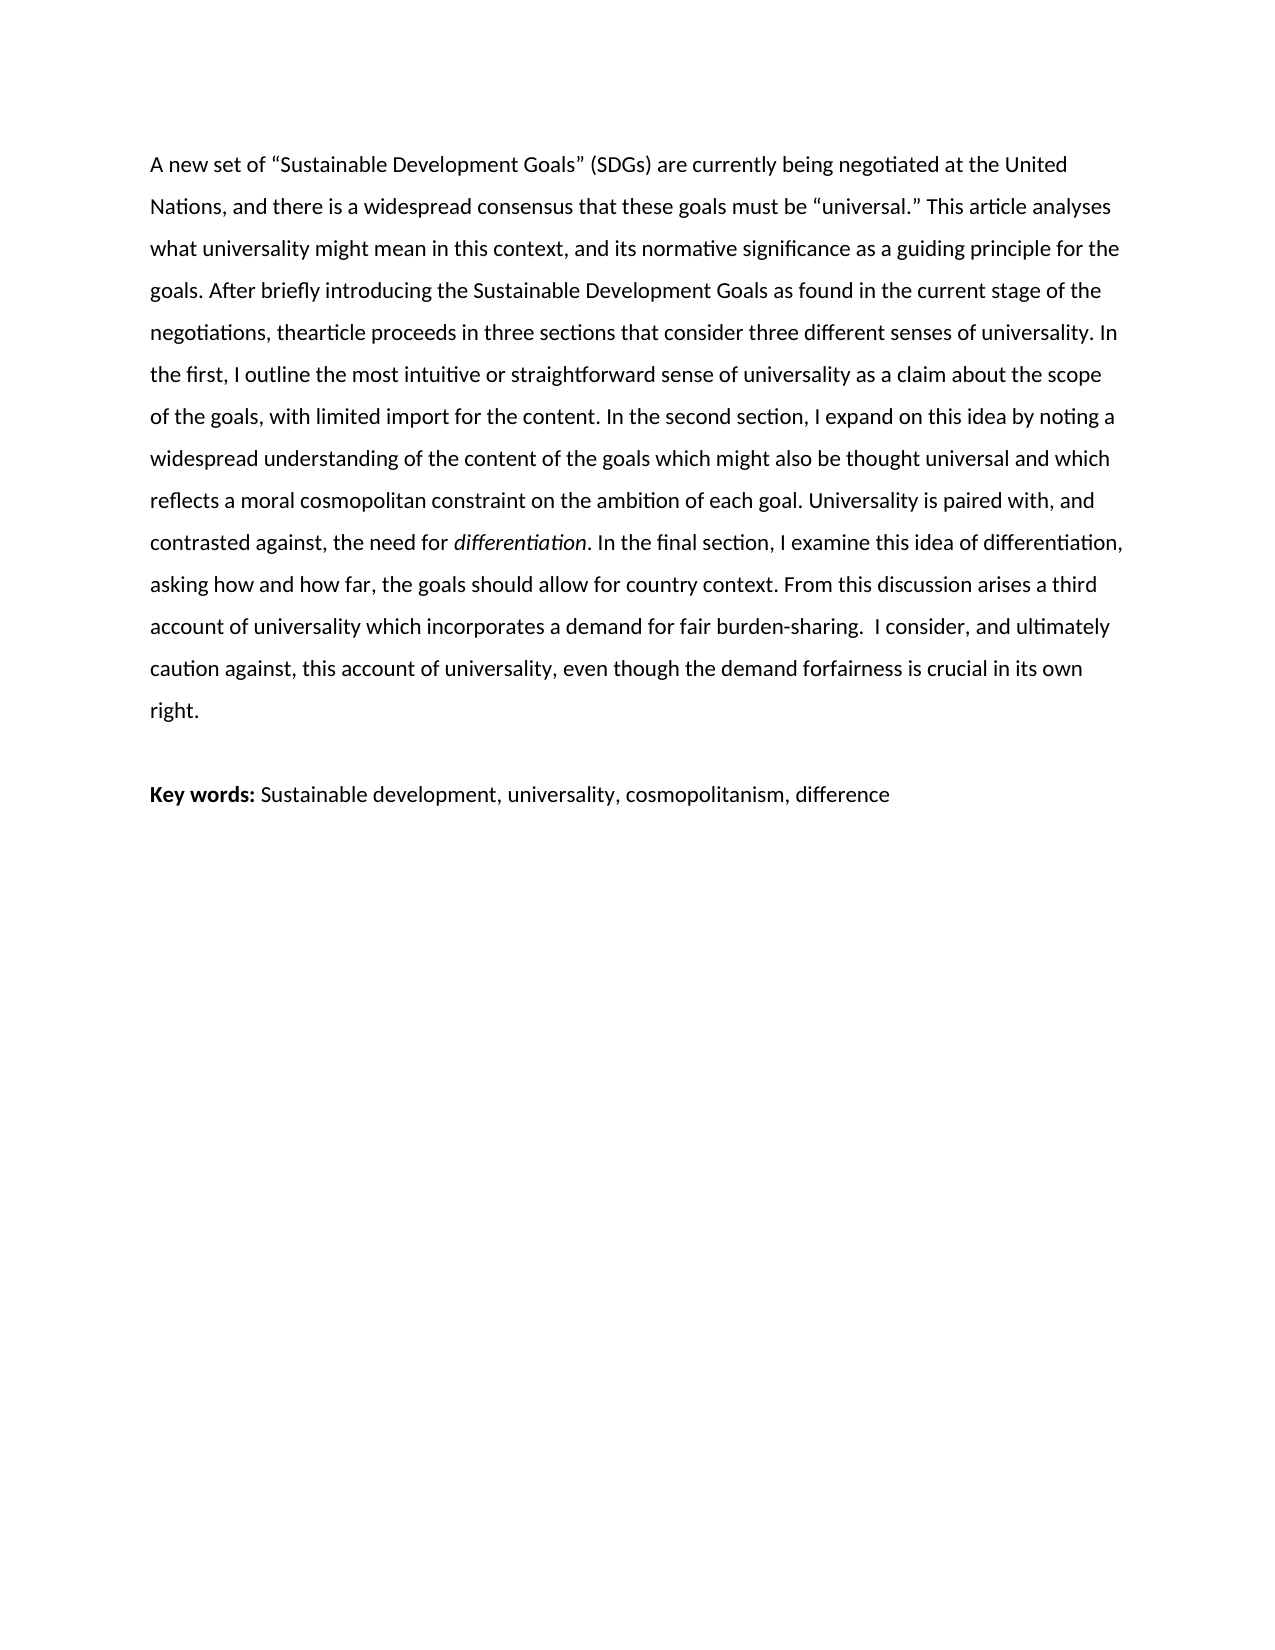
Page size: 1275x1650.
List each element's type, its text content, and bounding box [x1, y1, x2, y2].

text A new set of “Sustainable Development Goals” (SDGs) are currently being negotiated at the United Nations, and there is a widespread consensus that these goals must be “universal.” This article analyses what universality might mean in this context, and its normative significance as a guiding principle for the goals. After briefly introducing the Sustainable Development Goals as found in the current stage of the negotiations, thearticle proceeds in three sections that consider three different senses of universality. In the first, I outline the most intuitive or straightforward sense of universality as a claim about the scope of the goals, with limited import for the content. In the second section, I expand on this idea by noting a widespread understanding of the content of the goals which might also be thought universal and which reflects a moral cosmopolitan constraint on the ambition of each goal. Universality is paired with, and contrasted against, the need for differentiation. In the final section, I examine this idea of differentiation, asking how and how far, the goals should allow for country context. From this discussion arises a third account of universality which incorporates a demand for fair burden-sharing. I consider, and ultimately caution against, this account of universality, even though the demand forfairness is crucial in its own right. [150, 150, 1125, 724]
text Key words: Sustainable development, universality, cosmopolitanism, difference [150, 780, 1125, 808]
